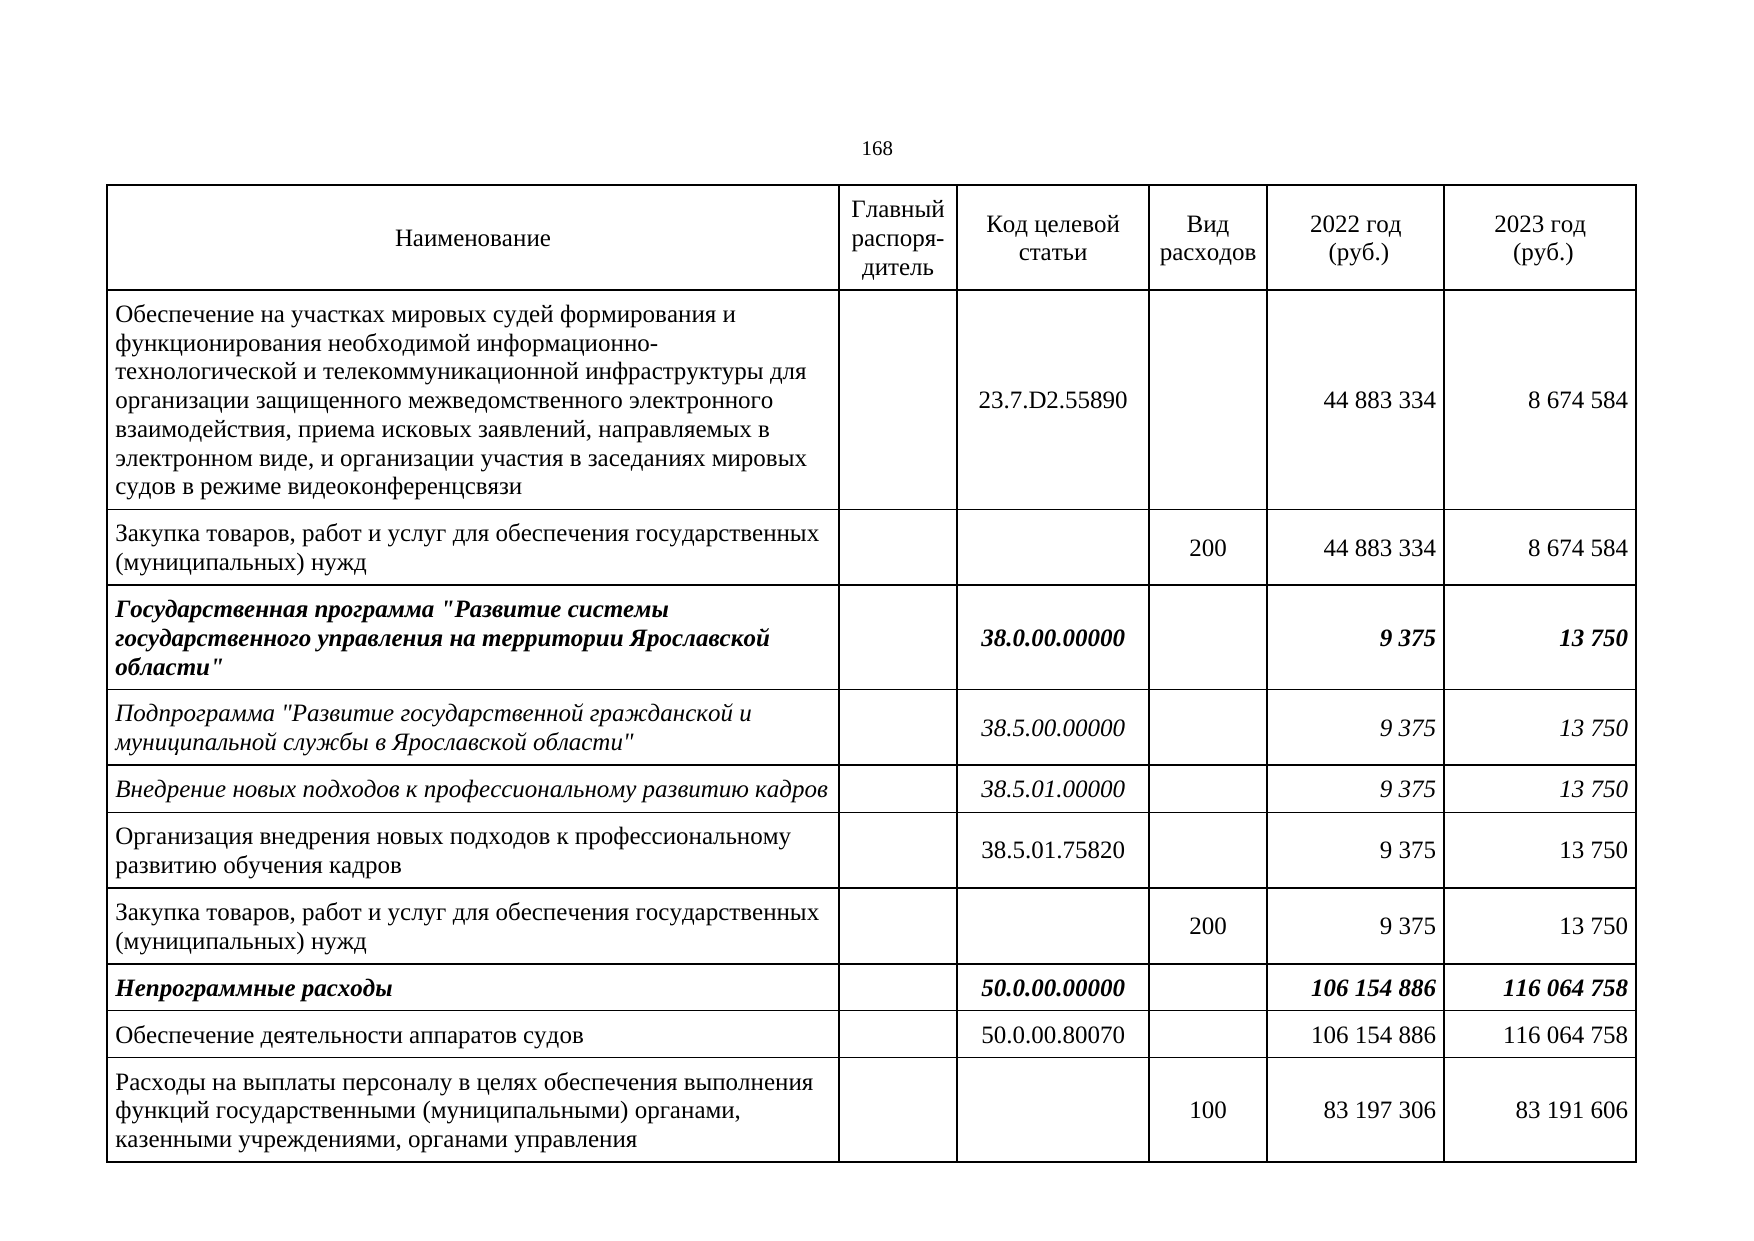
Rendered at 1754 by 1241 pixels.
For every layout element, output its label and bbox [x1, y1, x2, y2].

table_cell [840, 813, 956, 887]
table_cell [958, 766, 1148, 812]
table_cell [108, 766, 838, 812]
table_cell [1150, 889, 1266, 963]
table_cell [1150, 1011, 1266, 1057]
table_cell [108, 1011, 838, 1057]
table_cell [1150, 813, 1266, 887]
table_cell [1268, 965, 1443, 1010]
table_header [1150, 186, 1266, 289]
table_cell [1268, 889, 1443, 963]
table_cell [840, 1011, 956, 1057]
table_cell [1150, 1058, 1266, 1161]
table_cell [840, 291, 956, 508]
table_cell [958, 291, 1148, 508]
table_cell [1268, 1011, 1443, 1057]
table_header [840, 186, 956, 289]
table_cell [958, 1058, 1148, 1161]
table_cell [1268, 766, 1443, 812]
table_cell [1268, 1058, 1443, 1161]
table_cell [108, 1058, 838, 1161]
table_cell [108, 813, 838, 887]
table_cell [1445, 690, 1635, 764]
table_header [958, 186, 1148, 289]
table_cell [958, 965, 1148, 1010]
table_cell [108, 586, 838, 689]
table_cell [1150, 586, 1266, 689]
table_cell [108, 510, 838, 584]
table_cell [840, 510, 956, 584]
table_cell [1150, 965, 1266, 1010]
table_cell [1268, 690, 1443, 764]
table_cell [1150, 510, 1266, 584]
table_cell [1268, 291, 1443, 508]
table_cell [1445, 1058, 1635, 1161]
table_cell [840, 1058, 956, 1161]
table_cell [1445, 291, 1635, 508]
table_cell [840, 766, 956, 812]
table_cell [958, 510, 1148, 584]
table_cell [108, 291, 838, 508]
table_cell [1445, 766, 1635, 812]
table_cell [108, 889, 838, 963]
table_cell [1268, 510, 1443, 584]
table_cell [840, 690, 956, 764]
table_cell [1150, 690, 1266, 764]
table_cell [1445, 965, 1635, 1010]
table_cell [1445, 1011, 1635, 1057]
table_header [108, 186, 838, 289]
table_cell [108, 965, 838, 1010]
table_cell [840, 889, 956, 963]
table_header [1445, 186, 1635, 289]
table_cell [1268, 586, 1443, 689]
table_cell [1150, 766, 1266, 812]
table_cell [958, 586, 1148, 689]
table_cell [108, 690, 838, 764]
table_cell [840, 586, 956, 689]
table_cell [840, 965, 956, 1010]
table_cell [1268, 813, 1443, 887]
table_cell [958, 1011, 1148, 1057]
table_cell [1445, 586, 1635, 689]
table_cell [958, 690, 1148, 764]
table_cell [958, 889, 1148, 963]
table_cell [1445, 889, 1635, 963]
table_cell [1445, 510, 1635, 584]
table_header [1268, 186, 1443, 289]
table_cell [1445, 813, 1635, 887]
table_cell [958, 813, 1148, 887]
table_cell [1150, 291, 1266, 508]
